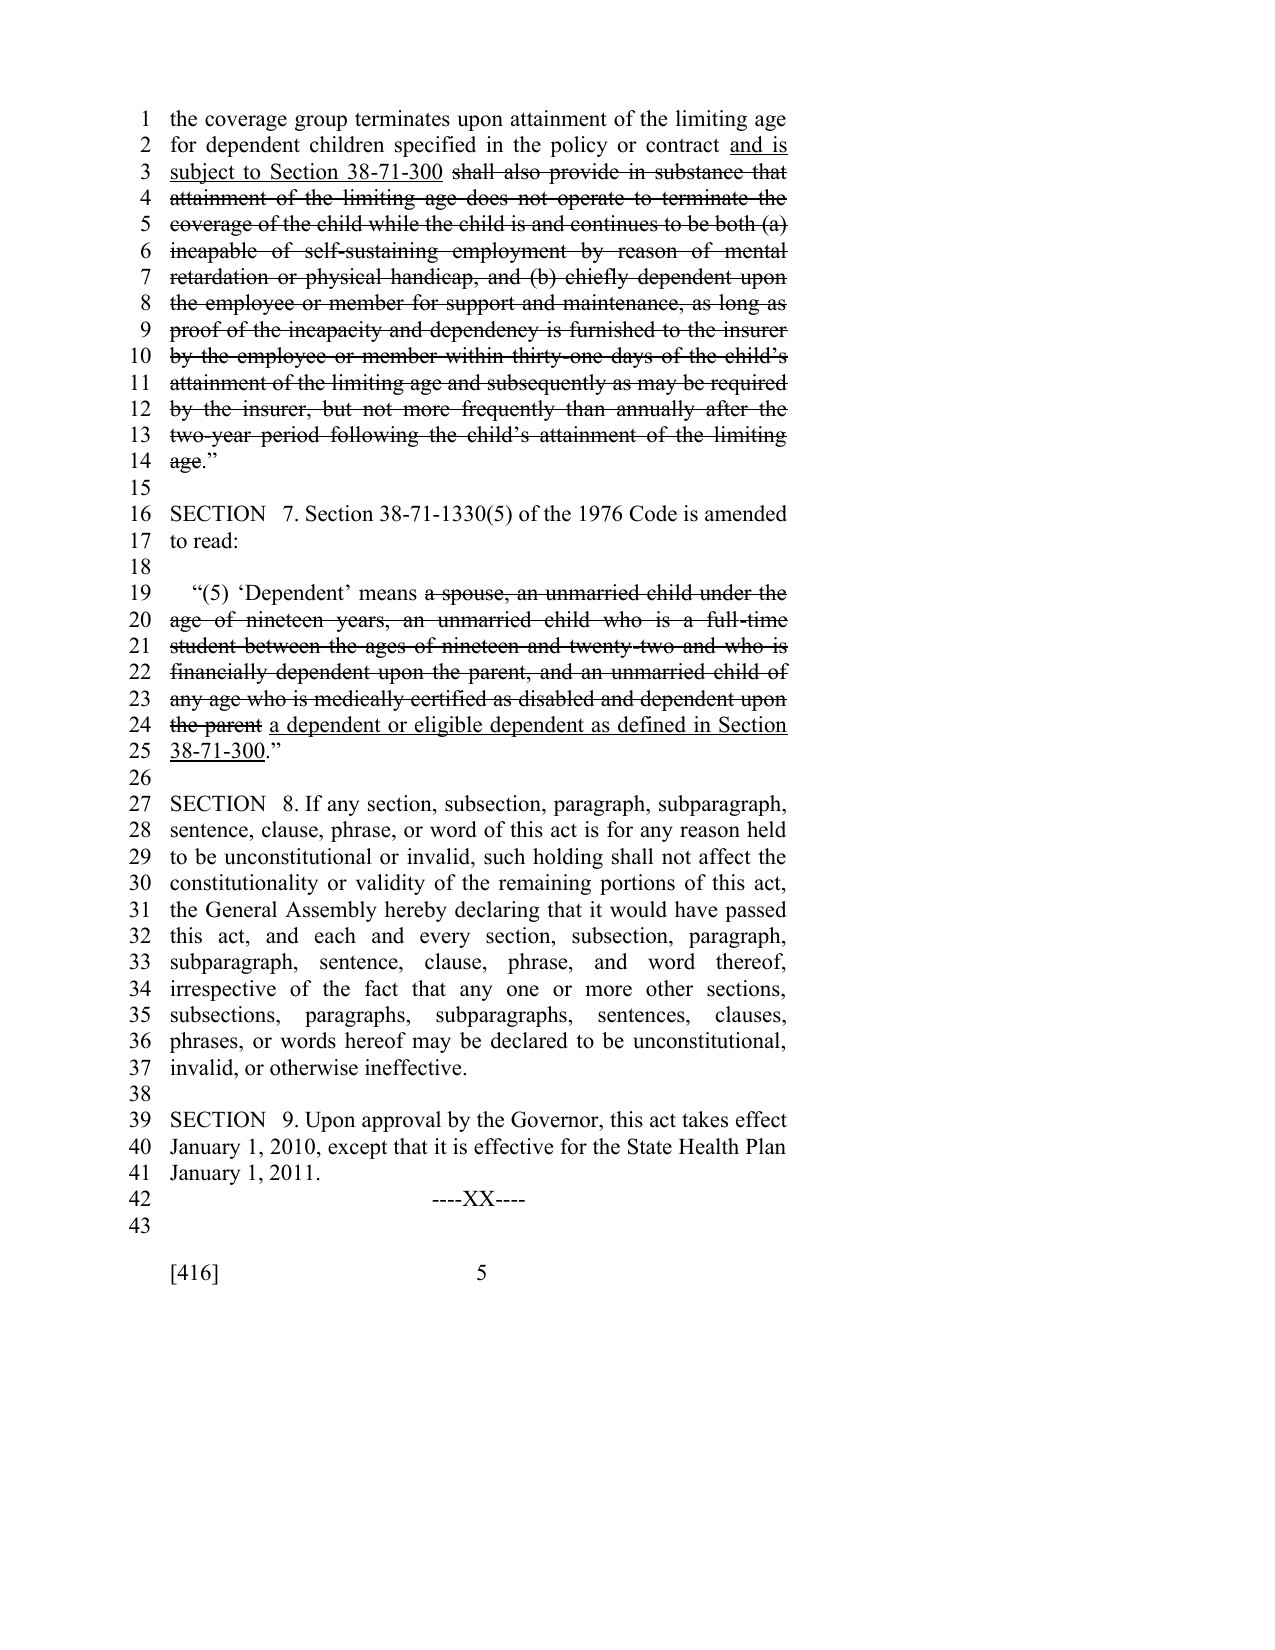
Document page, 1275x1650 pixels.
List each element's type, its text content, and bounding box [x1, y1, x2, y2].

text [169, 105, 787, 198]
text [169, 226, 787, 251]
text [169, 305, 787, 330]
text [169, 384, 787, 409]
text “(5) ‘Dependent’ means a spouse, an unmarried child under the age of nineteen years, an unmarried child who is a full-time student between the ages of nineteen and twenty-two and who is financially dependent upon the parent, and an unmarried child of any age who is medically certified as disabled and dependent upon the parent a dependent or eligible dependent as defined in Section 38-71-300.” [169, 700, 787, 764]
text ----XX---- [169, 1186, 787, 1212]
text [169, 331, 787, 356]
text “(5) ‘Dependent’ means a spouse, an unmarried child under the age of nineteen years, an unmarried child who is a full-time student between the ages of nineteen and twenty-two and who is financially dependent upon the parent, and an unmarried child of any age who is medically certified as disabled and dependent upon the parent a dependent or eligible dependent as defined in Section 38-71-300.” [169, 579, 787, 620]
text SECTION 9. Upon approval by the Governor, this act takes effect January 1, 2010, except that it is effective for the State Health Plan January 1, 2011. [169, 1106, 787, 1186]
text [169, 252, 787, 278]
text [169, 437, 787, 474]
text SECTION 8. If any section, subsection, paragraph, subparagraph, sentence, clause, phrase, or word of this act is for any reason held to be unconstitutional or invalid, such holding shall not affect the constitutionality or validity of the remaining portions of this act, the General Assembly hereby declaring that it would have passed this act, and each and every section, subsection, paragraph, subparagraph, sentence, clause, phrase, and word thereof, irrespective of the fact that any one or more other sections, subsections, paragraphs, subparagraphs, sentences, clauses, phrases, or words hereof may be declared to be unconstitutional, invalid, or otherwise ineffective. [169, 790, 787, 1080]
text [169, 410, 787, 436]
text SECTION 7. Section 38-71-1330(5) of the 1976 Code is amended to read: [169, 500, 787, 553]
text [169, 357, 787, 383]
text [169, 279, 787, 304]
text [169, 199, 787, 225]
